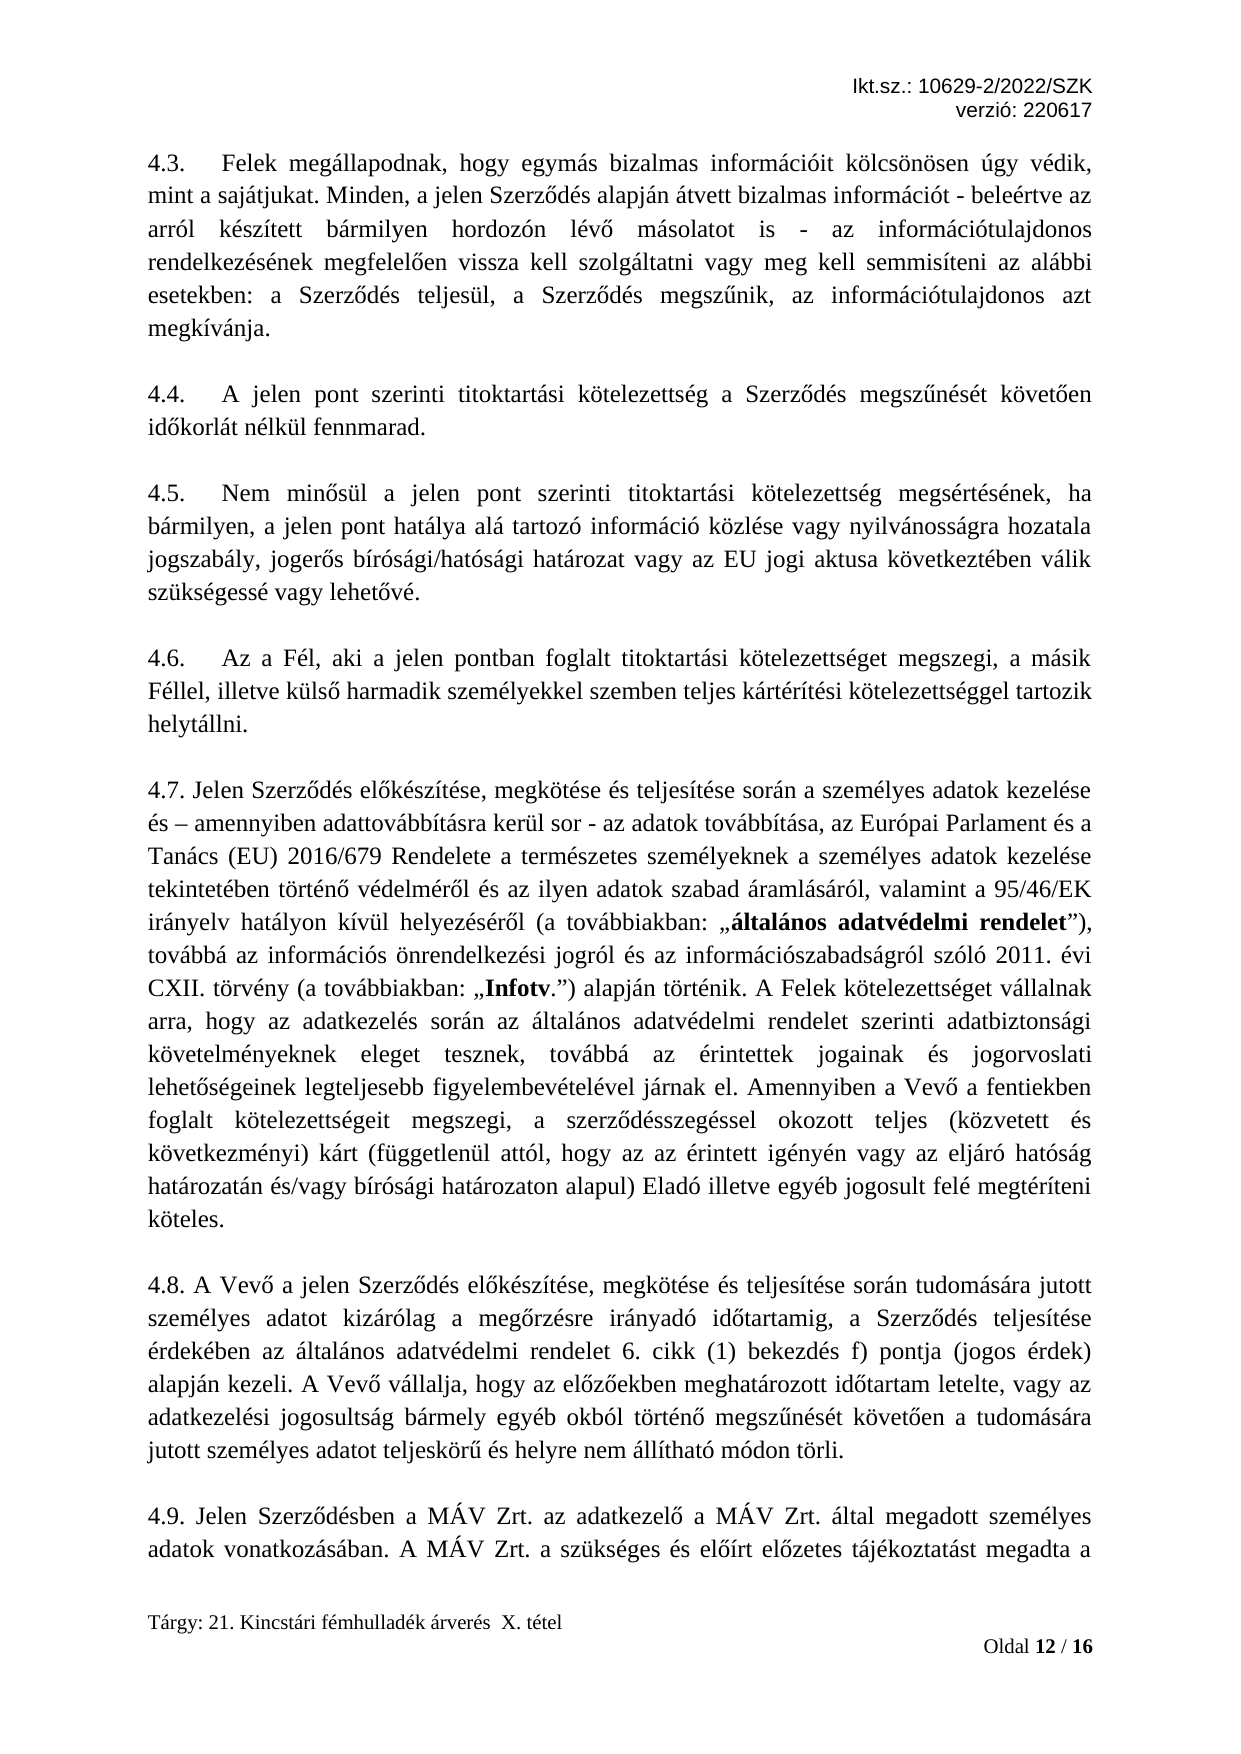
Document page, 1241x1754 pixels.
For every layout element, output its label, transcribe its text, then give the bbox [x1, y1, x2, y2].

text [148, 1501, 1092, 1563]
text 4.8. A Vevő a jelen Szerződés előkészítése, megkötése és teljesítése során tudomására jutott személyes adatot kizárólag a megőrzésre irányadó időtartamig, a Szerződés teljesítése érdekében az általános adatvédelmi rendelet 6. cikk (1) bekezdés f) pontja (jogos érdek) alapján kezeli. A Vevő vállalja, hogy az előzőekben meghatározott időtartam letelte, vagy az adatkezelési jogosultság bármely egyéb okból történő megszűnését követően a tudomására jutott személyes adatot teljeskörű és helyre nem állítható módon törli. [148, 1270, 1092, 1464]
text 4.6. Az a Fél, aki a jelen pontban foglalt titoktartási kötelezettséget megszegi, a másik Féllel, illetve külső harmadik személyekkel szemben teljes kártérítési kötelezettséggel tartozik helytállni. [148, 643, 1092, 738]
text 4.4. A jelen pont szerinti titoktartási kötelezettség a Szerződés megszűnését követően időkorlát nélkül fennmarad. [148, 379, 1092, 441]
text 4.7. Jelen Szerződés előkészítése, megkötése és teljesítése során a személyes adatok kezelése és – amennyiben adattovábbításra kerül sor - az adatok továbbítása, az Európai Parlament és a Tanács (EU) 2016/679 Rendelete a természetes személyeknek a személyes adatok kezelése tekintetében történő védelméről és az ilyen adatok szabad áramlásáról, valamint a 95/46/EK irányelv hatályon kívül helyezéséről (a továbbiakban: „általános adatvédelmi rendelet”), továbbá az információs önrendelkezési jogról és az információszabadságról szóló 2011. évi CXII. törvény (a továbbiakban: „Infotv.”) alapján történik. A Felek kötelezettséget vállalnak arra, hogy az adatkezelés során az általános adatvédelmi rendelet szerinti adatbiztonsági követelményeknek eleget tesznek, továbbá az érintettek jogainak és jogorvoslati lehetőségeinek legteljesebb figyelembevételével járnak el. Amennyiben a Vevő a fentiekben foglalt kötelezettségeit megszegi, a szerződésszegéssel okozott teljes (közvetett és következményi) kárt (függetlenül attól, hogy az az érintett igényén vagy az eljáró hatóság határozatán és/vagy bírósági határozaton alapul) Eladó illetve egyéb jogosult felé megtéríteni köteles. [148, 775, 1092, 1233]
text 4.5. Nem minősül a jelen pont szerinti titoktartási kötelezettség megsértésének, ha bármilyen, a jelen pont hatálya alá tartozó információ közlése vagy nyilvánosságra hozatala jogszabály, jogerős bírósági/hatósági határozat vagy az EU jogi aktusa következtében válik szükségessé vagy lehetővé. [148, 478, 1092, 606]
text 4.3. Felek megállapodnak, hogy egymás bizalmas információit kölcsönösen úgy védik, mint a sajátjukat. Minden, a jelen Szerződés alapján átvett bizalmas információt - beleértve az arról készített bármilyen hordozón lévő másolatot is - az információtulajdonos rendelkezésének megfelelően vissza kell szolgáltatni vagy meg kell semmisíteni az alábbi esetekben: a Szerződés teljesül, a Szerződés megszűnik, az információtulajdonos azt megkívánja. [148, 148, 1092, 341]
